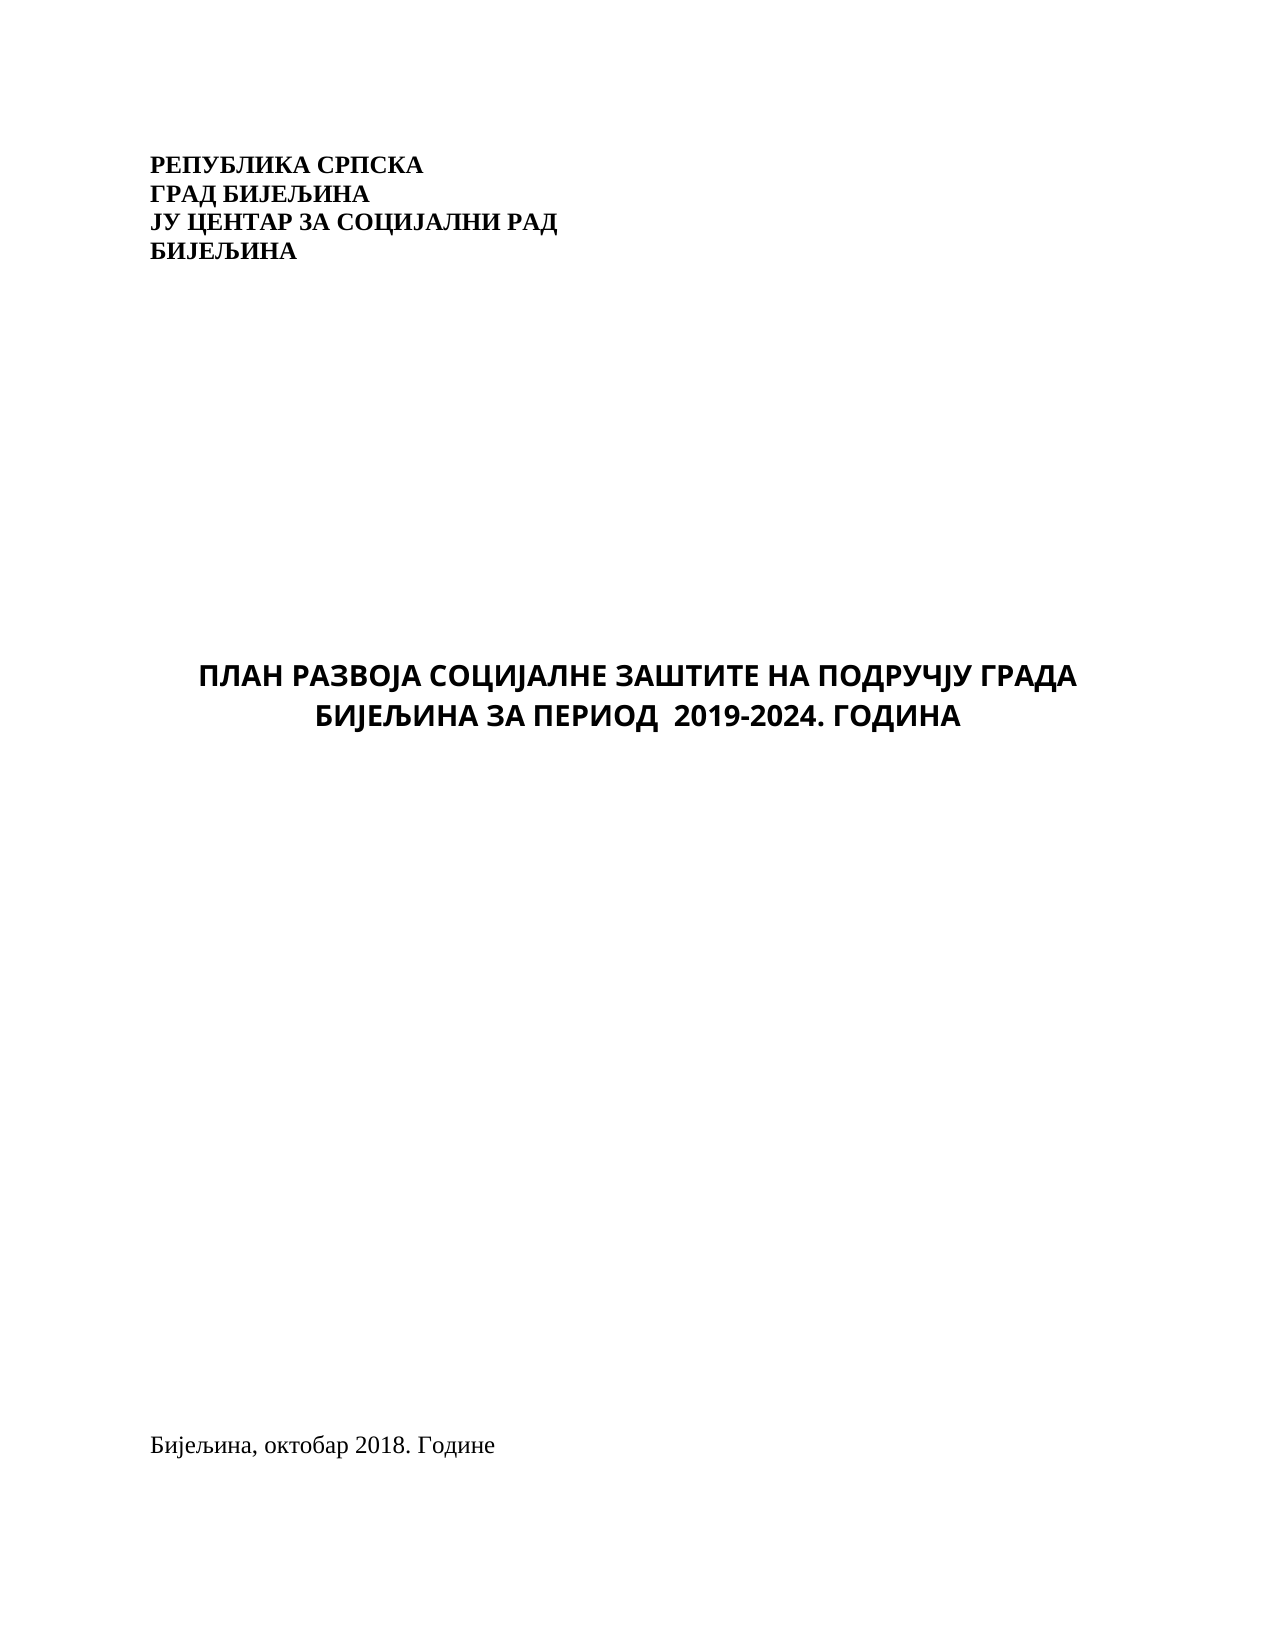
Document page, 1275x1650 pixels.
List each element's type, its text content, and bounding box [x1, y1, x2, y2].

text РЕПУБЛИКА СРПСКА [150, 150, 1125, 179]
text Бијељина, октобар 2018. Године [150, 1431, 1125, 1459]
text ПЛАН РАЗВОЈА СОЦИЈАЛНЕ ЗАШТИТЕ НА ПОДРУЧЈУ ГРАДА БИЈЕЉИНА ЗА ПЕРИОД 2019-2024. ГОДИНА [150, 655, 1125, 735]
text ГРАД БИЈЕЉИНА [150, 179, 1125, 207]
text ЈУ ЦЕНТАР ЗА СОЦИЈАЛНИ РАД [150, 207, 1125, 236]
text БИЈЕЉИНА [150, 236, 1125, 265]
